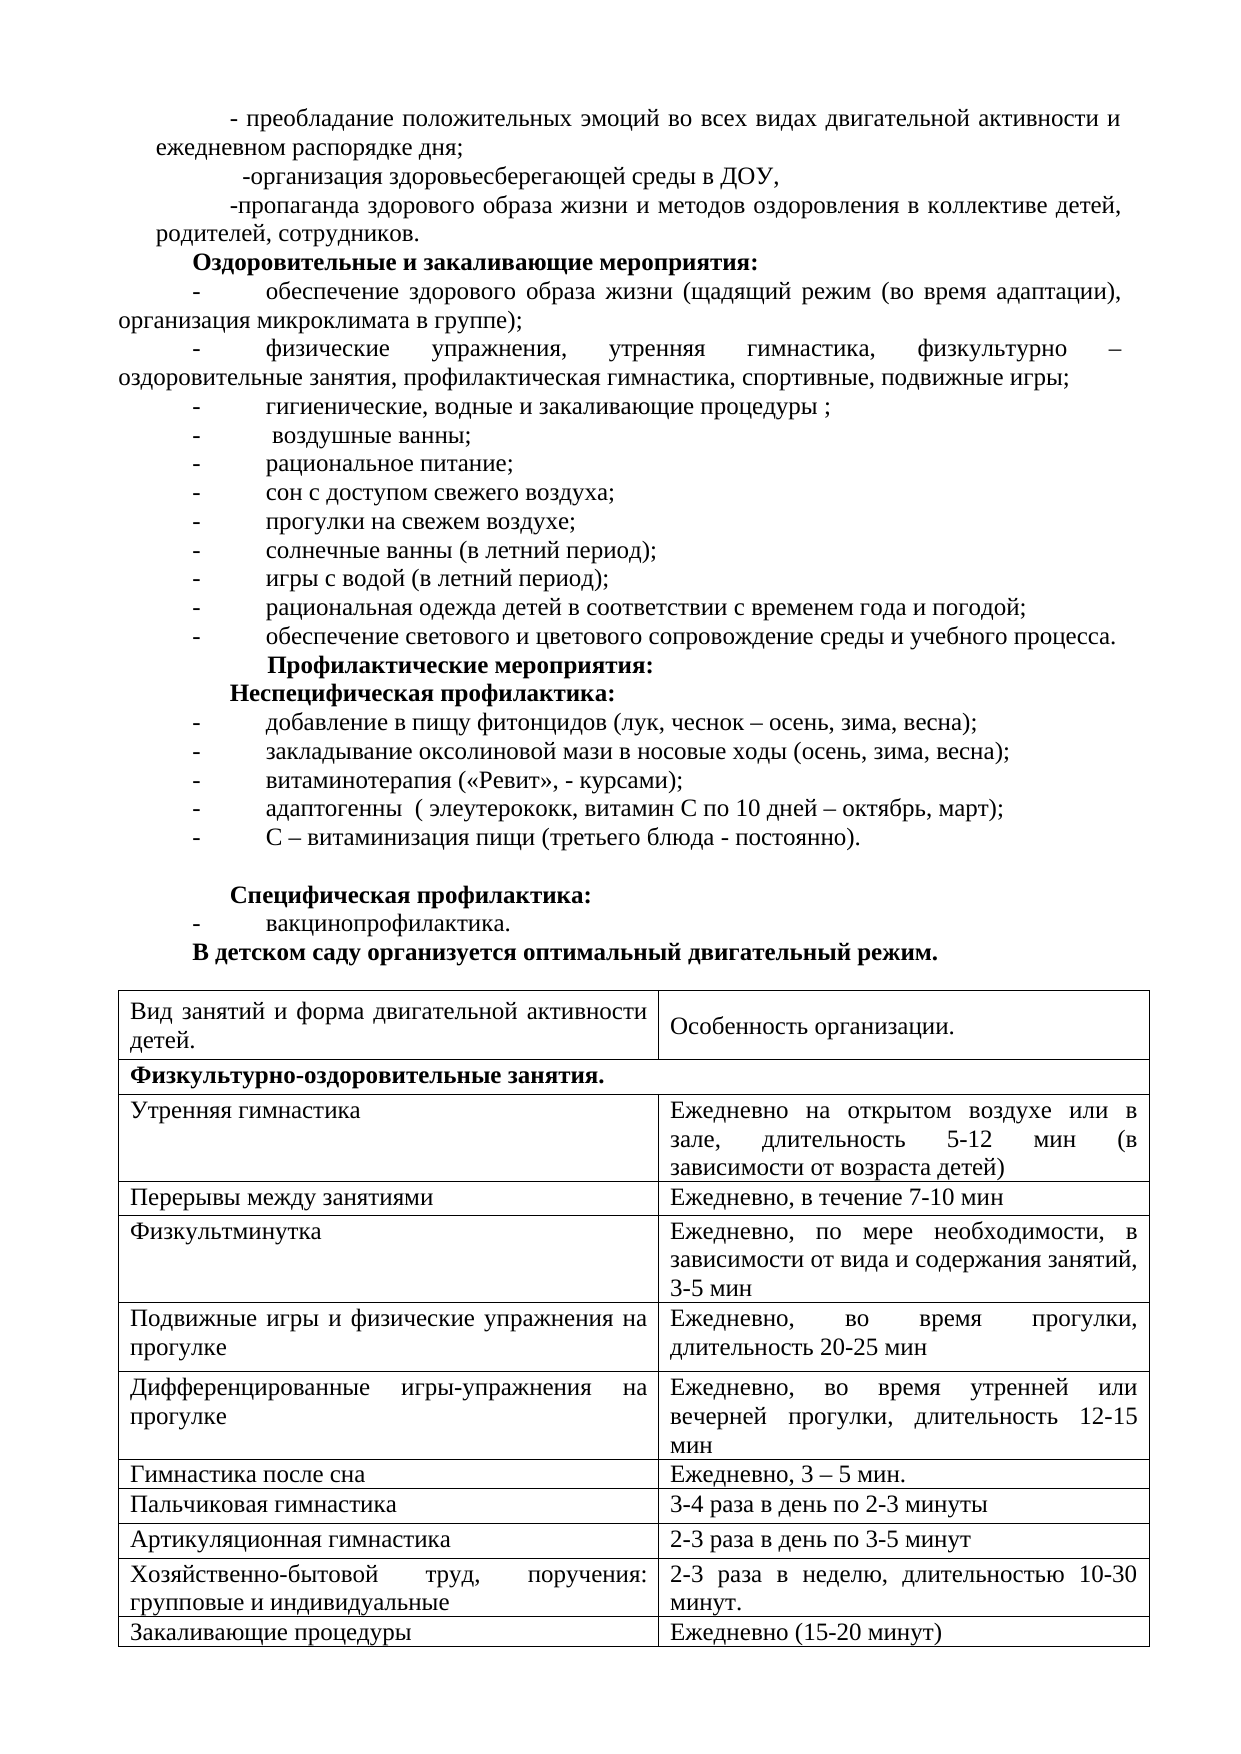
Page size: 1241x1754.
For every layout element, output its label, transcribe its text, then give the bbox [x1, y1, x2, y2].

table_cell Закаливающие процедуры [119, 1617, 658, 1646]
text -организация здоровьесберегающей среды в ДОУ, [168, 161, 1122, 190]
table_cell Утренняя гимнастика [119, 1095, 658, 1181]
text Специфическая профилактика: [156, 880, 1122, 908]
list витаминотерапия («Ревит», - курсами); [118, 765, 1122, 793]
list обеспечение здорового образа жизни (щадящий режим (во время адаптации), организация микроклимата в группе); [118, 276, 1122, 333]
list физические упражнения, утренняя гимнастика, физкультурно – оздоровительные занятия, профилактическая гимнастика, спортивные, подвижные игры; [118, 333, 1122, 391]
table_cell 2-3 раза в день по 3-5 минут [659, 1524, 1149, 1558]
list обеспечение светового и цветового сопровождение среды и учебного процесса. [118, 621, 1122, 650]
table_cell 3-4 раза в день по 2-3 минуты [659, 1489, 1149, 1523]
text Неспецифическая профилактика: [156, 678, 1122, 707]
list прогулки на свежем воздухе; [118, 506, 1122, 535]
list сон с доступом свежего воздуха; [118, 477, 1122, 506]
table_header Особенность организации. [659, 991, 1149, 1059]
list воздушные ванны; [118, 420, 1122, 448]
table_cell Ежедневно, во время утренней или вечерней прогулки, длительность 12-15 мин [659, 1372, 1149, 1458]
text В детском саду организуется оптимальный двигательный режим. [118, 937, 1122, 966]
text -пропаганда здорового образа жизни и методов оздоровления в коллективе детей, родителей, сотрудников. [156, 190, 1122, 247]
list закладывание оксолиновой мази в носовые ходы (осень, зима, весна); [118, 736, 1122, 765]
list С – витаминизация пищи (третьего блюда - постоянно). [118, 822, 1122, 851]
text Профилактические мероприятия: [193, 650, 1122, 678]
list игры с водой (в летний период); [118, 563, 1122, 592]
list рациональная одежда детей в соответствии с временем года и погодой; [118, 592, 1122, 621]
list добавление в пищу фитонцидов (лук, чеснок – осень, зима, весна); [118, 707, 1122, 736]
table_cell Ежедневно (15-20 минут) [659, 1617, 1149, 1646]
list солнечные ванны (в летний период); [118, 535, 1122, 563]
table_header Вид занятий и форма двигательной активности детей. [119, 991, 658, 1059]
list рациональное питание; [118, 448, 1122, 477]
table_cell Физкультминутка [119, 1216, 658, 1302]
table_cell Ежедневно, в течение 7-10 мин [659, 1182, 1149, 1215]
table_cell Дифференцированные игры-упражнения на прогулке [119, 1372, 658, 1458]
list адаптогенны ( элеутерококк, витамин С по 10 дней – октябрь, март); [118, 793, 1122, 822]
table_cell Гимнастика после сна [119, 1460, 658, 1488]
table_cell Перерывы между занятиями [119, 1182, 658, 1215]
table_cell Ежедневно на открытом воздухе или в зале, длительность 5-12 мин (в зависимости от возраста детей) [659, 1095, 1149, 1181]
list гигиенические, водные и закаливающие процедуры ; [118, 391, 1122, 420]
text - преобладание положительных эмоций во всех видах двигательной активности и ежедневном распорядке дня; [156, 103, 1122, 161]
table_cell Ежедневно, во время прогулки, длительность 20-25 мин [659, 1303, 1149, 1371]
table_cell Подвижные игры и физические упражнения на прогулке [119, 1303, 658, 1371]
list вакцинопрофилактика. [118, 908, 1122, 937]
table_cell Артикуляционная гимнастика [119, 1524, 658, 1558]
table_cell Пальчиковая гимнастика [119, 1489, 658, 1523]
table_cell Физкультурно-оздоровительные занятия. [119, 1060, 1149, 1094]
table_cell Ежедневно, 3 – 5 мин. [659, 1460, 1149, 1488]
table_cell 2-3 раза в неделю, длительностью 10-30 минут. [659, 1559, 1149, 1616]
table_cell Ежедневно, по мере необходимости, в зависимости от вида и содержания занятий, 3-5 мин [659, 1216, 1149, 1302]
table_cell Хозяйственно-бытовой труд, поручения: групповые и индивидуальные [119, 1559, 658, 1616]
text Оздоровительные и закаливающие мероприятия: [118, 247, 1122, 276]
